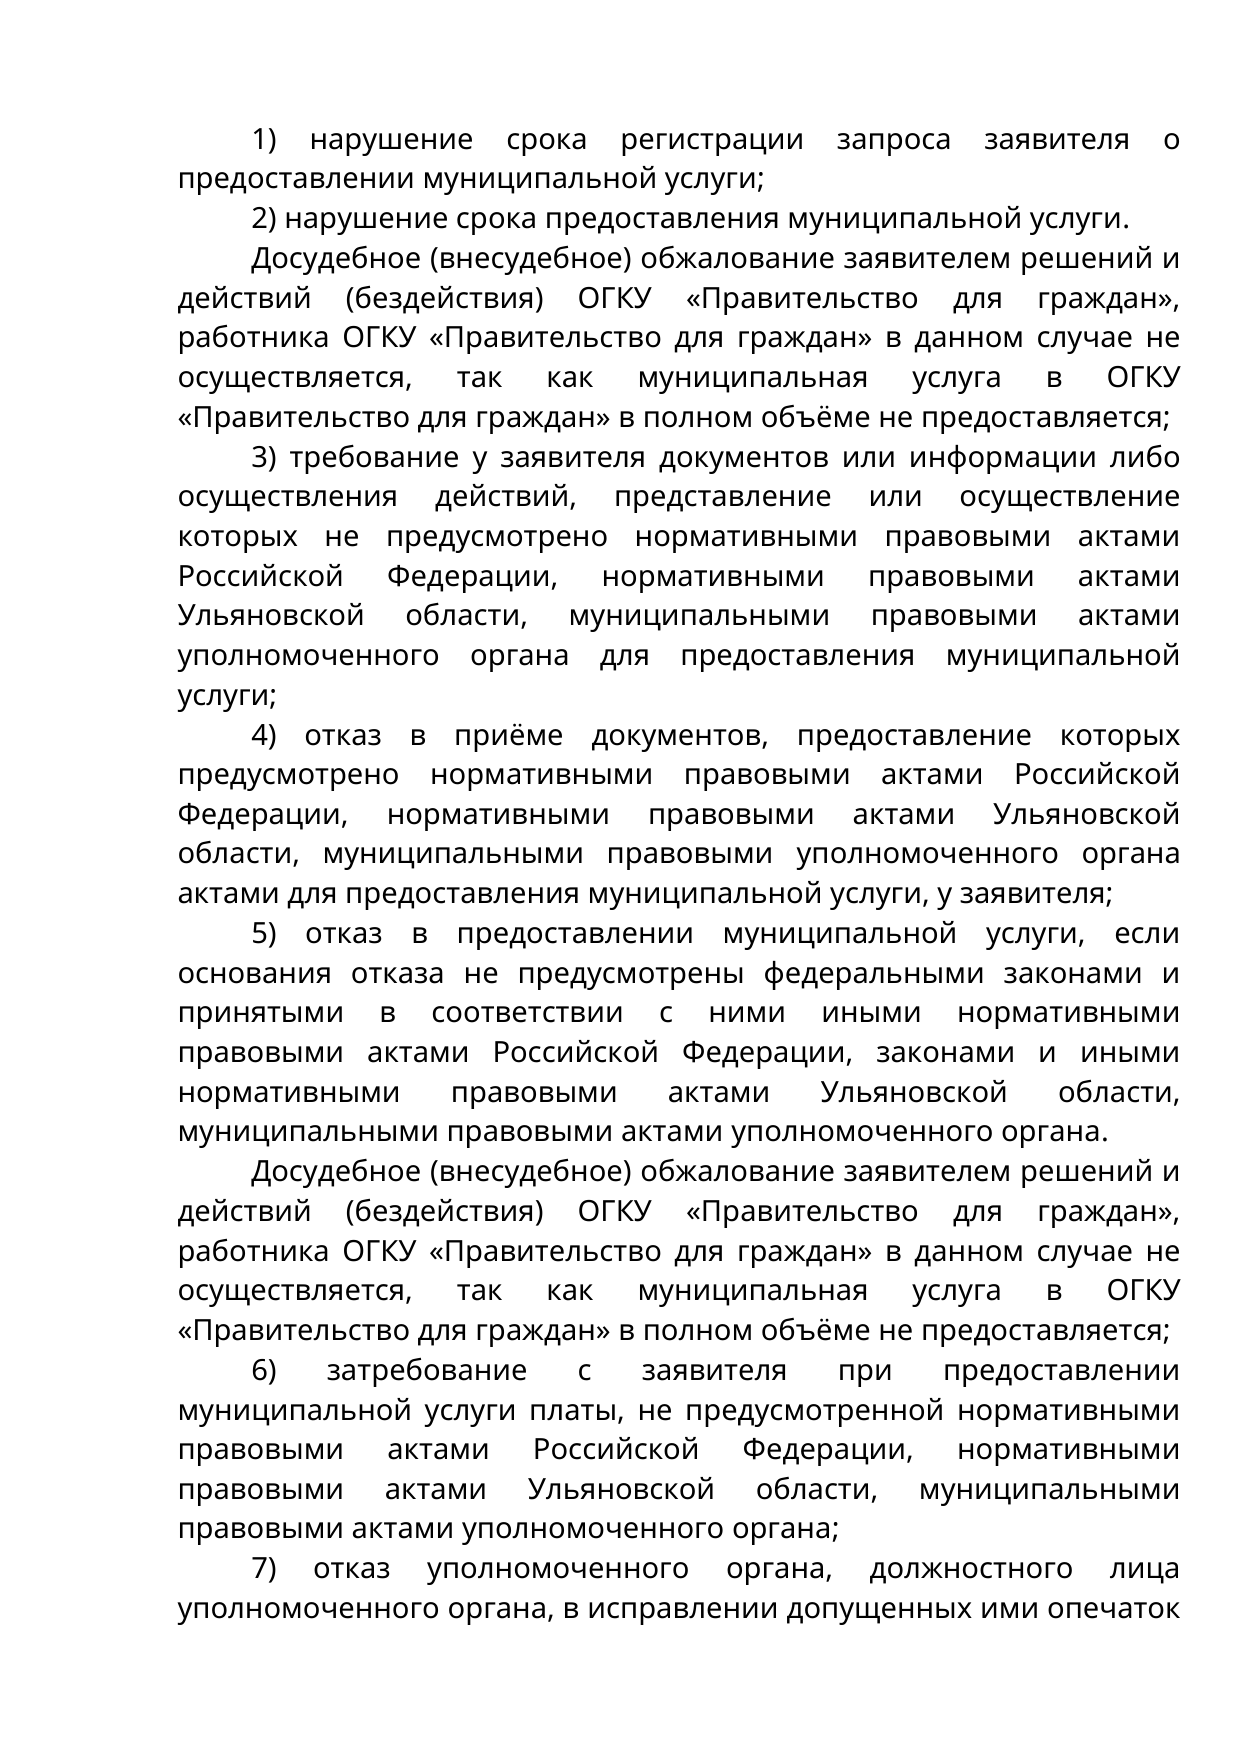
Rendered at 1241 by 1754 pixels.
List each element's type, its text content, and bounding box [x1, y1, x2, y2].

text 1) нарушение срока регистрации запроса заявителя о предоставлении муниципальной услуги; [177, 118, 1181, 197]
text 4) отказ в приёме документов, предоставление которых предусмотрено нормативными правовыми актами Российской Федерации, нормативными правовыми актами Ульяновской области, муниципальными правовыми уполномоченного органа актами для предоставления муниципальной услуги, у заявителя; [177, 714, 1181, 912]
text 5) отказ в предоставлении муниципальной услуги, если основания отказа не предусмотрены федеральными законами и принятыми в соответствии с ними иными нормативными правовыми актами Российской Федерации, законами и иными нормативными правовыми актами Ульяновской области, муниципальными правовыми актами уполномоченного органа. [177, 912, 1181, 1150]
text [177, 1548, 1181, 1627]
text Досудебное (внесудебное) обжалование заявителем решений и действий (бездействия) ОГКУ «Правительство для граждан», работника ОГКУ «Правительство для граждан» в данном случае не осуществляется, так как муниципальная услуга в ОГКУ «Правительство для граждан» в полном объёме не предоставляется; [177, 1151, 1181, 1349]
text 3) требование у заявителя документов или информации либо осуществления действий, представление или осуществление которых не предусмотрено нормативными правовыми актами Российской Федерации, нормативными правовыми актами Ульяновской области, муниципальными правовыми актами уполномоченного органа для предоставления муниципальной услуги; [177, 436, 1181, 714]
text 2) нарушение срока предоставления муниципальной услуги. [177, 197, 1181, 237]
text Досудебное (внесудебное) обжалование заявителем решений и действий (бездействия) ОГКУ «Правительство для граждан», работника ОГКУ «Правительство для граждан» в данном случае не осуществляется, так как муниципальная услуга в ОГКУ «Правительство для граждан» в полном объёме не предоставляется; [177, 237, 1181, 436]
text 6) затребование с заявителя при предоставлении муниципальной услуги платы, не предусмотренной нормативными правовыми актами Российской Федерации, нормативными правовыми актами Ульяновской области, муниципальными правовыми актами уполномоченного органа; [177, 1349, 1181, 1547]
